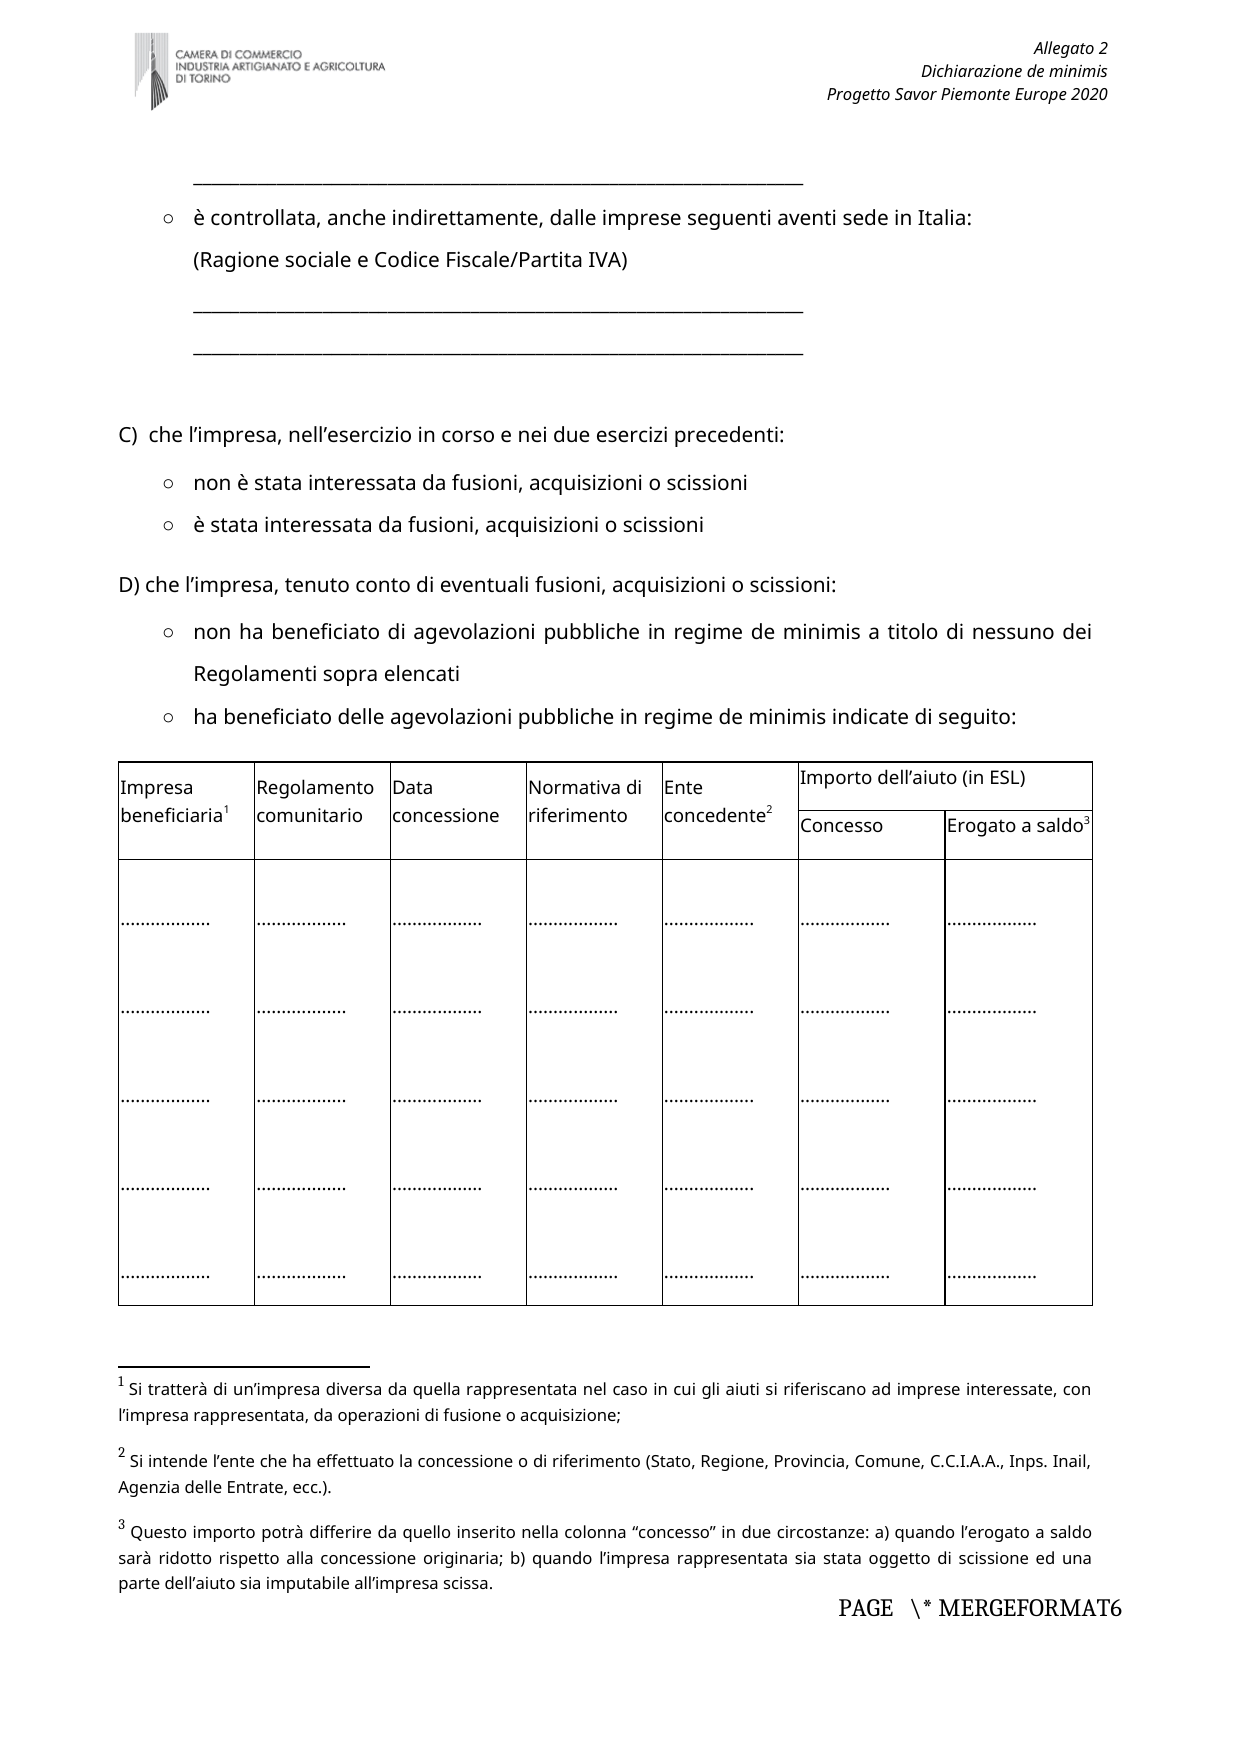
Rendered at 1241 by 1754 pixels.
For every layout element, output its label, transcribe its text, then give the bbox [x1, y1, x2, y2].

table_header Impresa beneficiaria [119, 763, 254, 859]
table_header Ente concedente [663, 763, 798, 859]
table_cell .................. .................. .................. .................. .................. [255, 860, 390, 1305]
table_cell .................. .................. .................. .................. .................. [527, 860, 662, 1305]
table_cell .................. .................. .................. .................. .................. [799, 860, 944, 1305]
table_cell .................. .................. .................. .................. .................. [946, 860, 1092, 1305]
list non ha beneficiato di agevolazioni pubbliche in regime de minimis a titolo di nessuno dei Regolamenti sopra elencati [162, 617, 1093, 688]
picture [129, 29, 389, 113]
list ha beneficiato delle agevolazioni pubbliche in regime de minimis indicate di seguito: [162, 702, 1093, 731]
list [162, 160, 1123, 189]
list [162, 245, 1123, 274]
table_header Data concessione [391, 763, 526, 859]
table_header Importo dell’aiuto (in ESL) [799, 763, 1092, 810]
list __________________________________________________________________ [162, 331, 1123, 359]
table_header Normativa di riferimento [527, 763, 662, 859]
table_cell Concesso [799, 811, 944, 859]
table_cell Erogato a saldo [946, 811, 1092, 859]
text C) che l’impresa, nell’esercizio in corso e nei due esercizi precedenti: [118, 421, 1122, 449]
table_cell .................. .................. .................. .................. .................. [391, 860, 526, 1305]
list è stata interessata da fusioni, acquisizioni o scissioni [162, 510, 1123, 539]
text D) che l’impresa, tenuto conto di eventuali fusioni, acquisizioni o scissioni: [118, 570, 1093, 598]
list è controllata, anche indirettamente, dalle imprese seguenti aventi sede in Italia: [162, 203, 1123, 231]
table_header Regolamento comunitario [255, 763, 390, 859]
table_cell .................. .................. .................. .................. .................. [119, 860, 254, 1305]
list non è stata interessata da fusioni, acquisizioni o scissioni [162, 468, 1123, 496]
table_cell .................. .................. .................. .................. .................. [663, 860, 798, 1305]
list __________________________________________________________________ [162, 288, 1123, 316]
